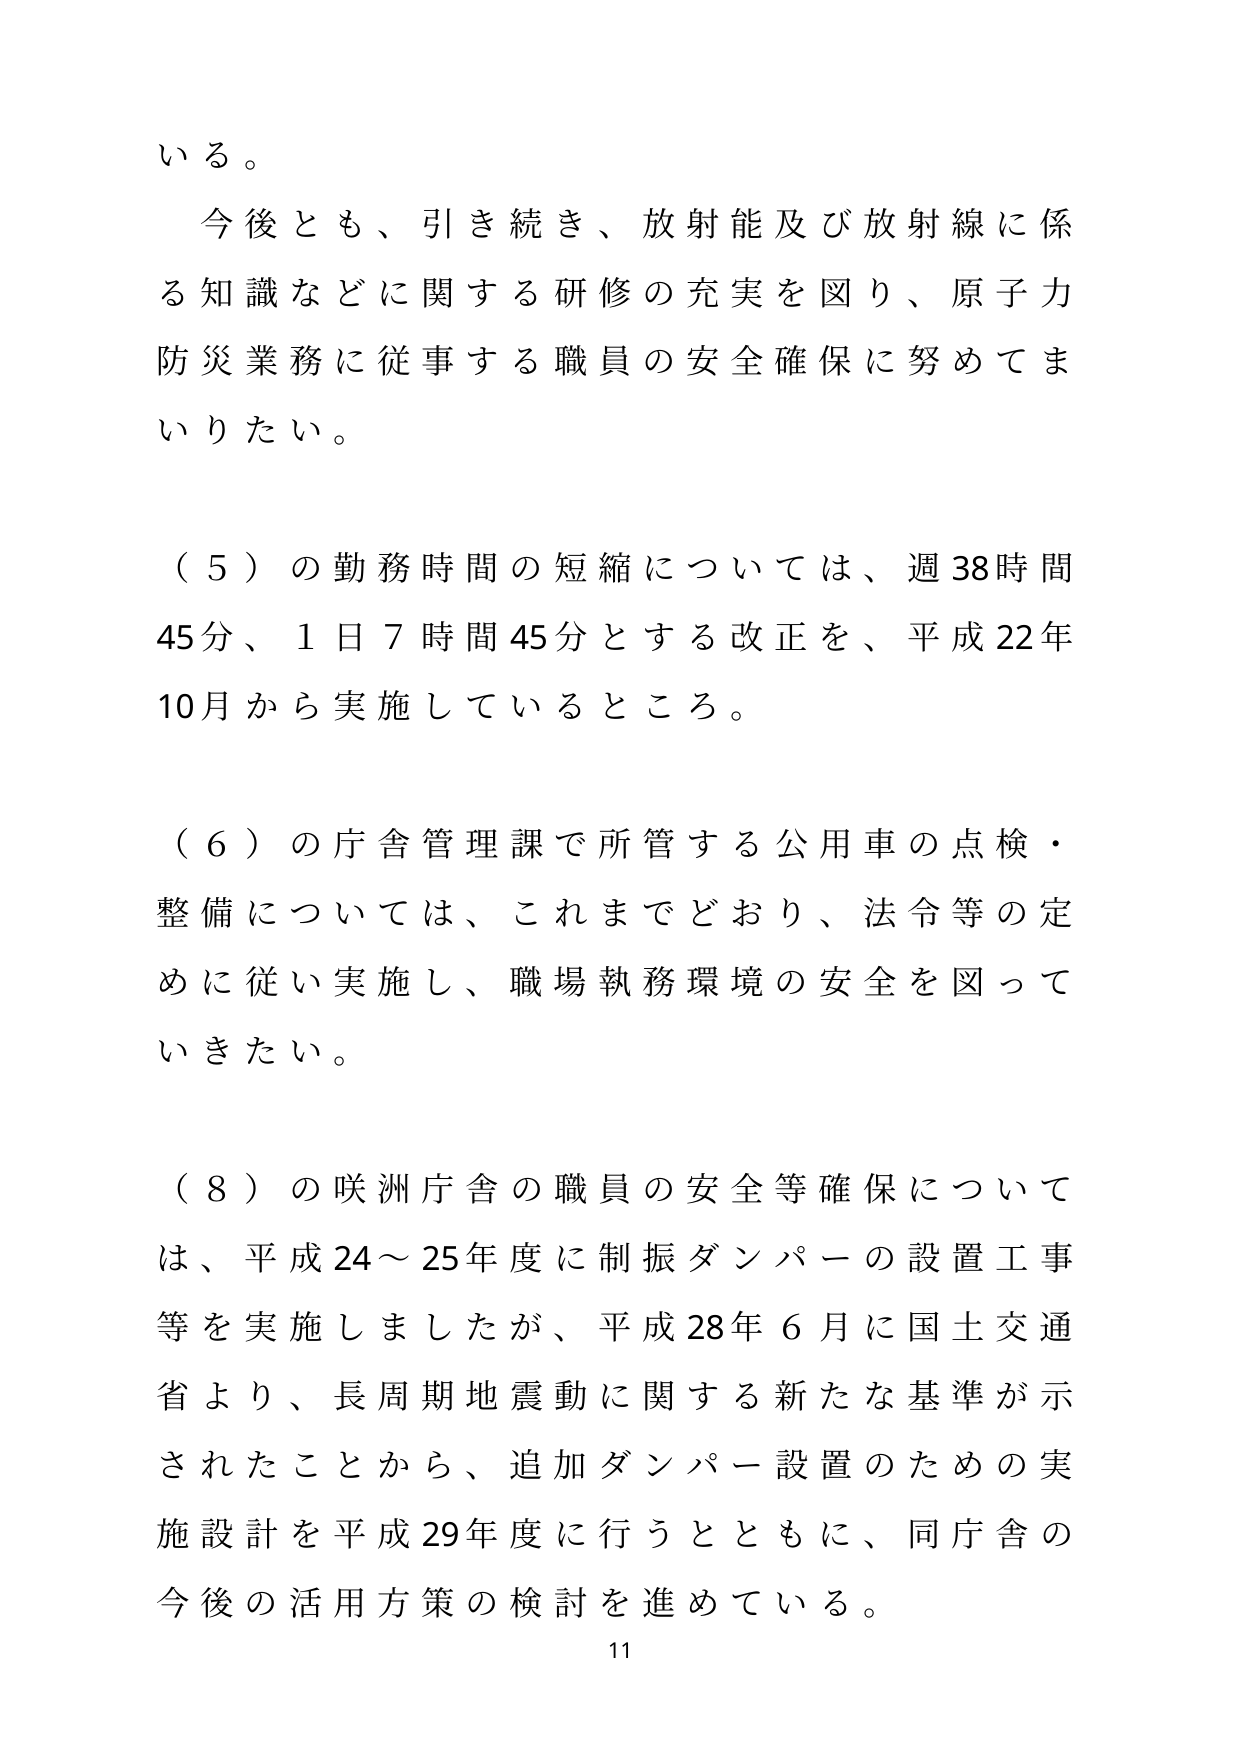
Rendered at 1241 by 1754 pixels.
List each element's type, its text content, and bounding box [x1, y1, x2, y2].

text （５）の勤務時間の短縮については、週38時間45分、１日７時間45分とする改正を、平成22年10月から実施しているところ。 [156, 532, 1084, 739]
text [156, 118, 1084, 187]
text （８）の咲洲庁舎の職員の安全等確保については、平成24～25年度に制振ダンパーの設置工事等を実施しましたが、平成28年６月に国土交通省より、長周期地震動に関する新たな基準が示されたことから、追加ダンパー設置のための実施設計を平成29年度に行うとともに、同庁舎の今後の活用方策の検討を進めている。 [156, 1152, 1084, 1635]
text 今後とも、引き続き、放射能及び放射線に係る知識などに関する研修の充実を図り、原子力防災業務に従事する職員の安全確保に努めてまいりたい。 [156, 187, 1084, 463]
text （６）の庁舎管理課で所管する公用車の点検・整備については、これまでどおり、法令等の定めに従い実施し、職場執務環境の安全を図っていきたい。 [156, 808, 1084, 1083]
